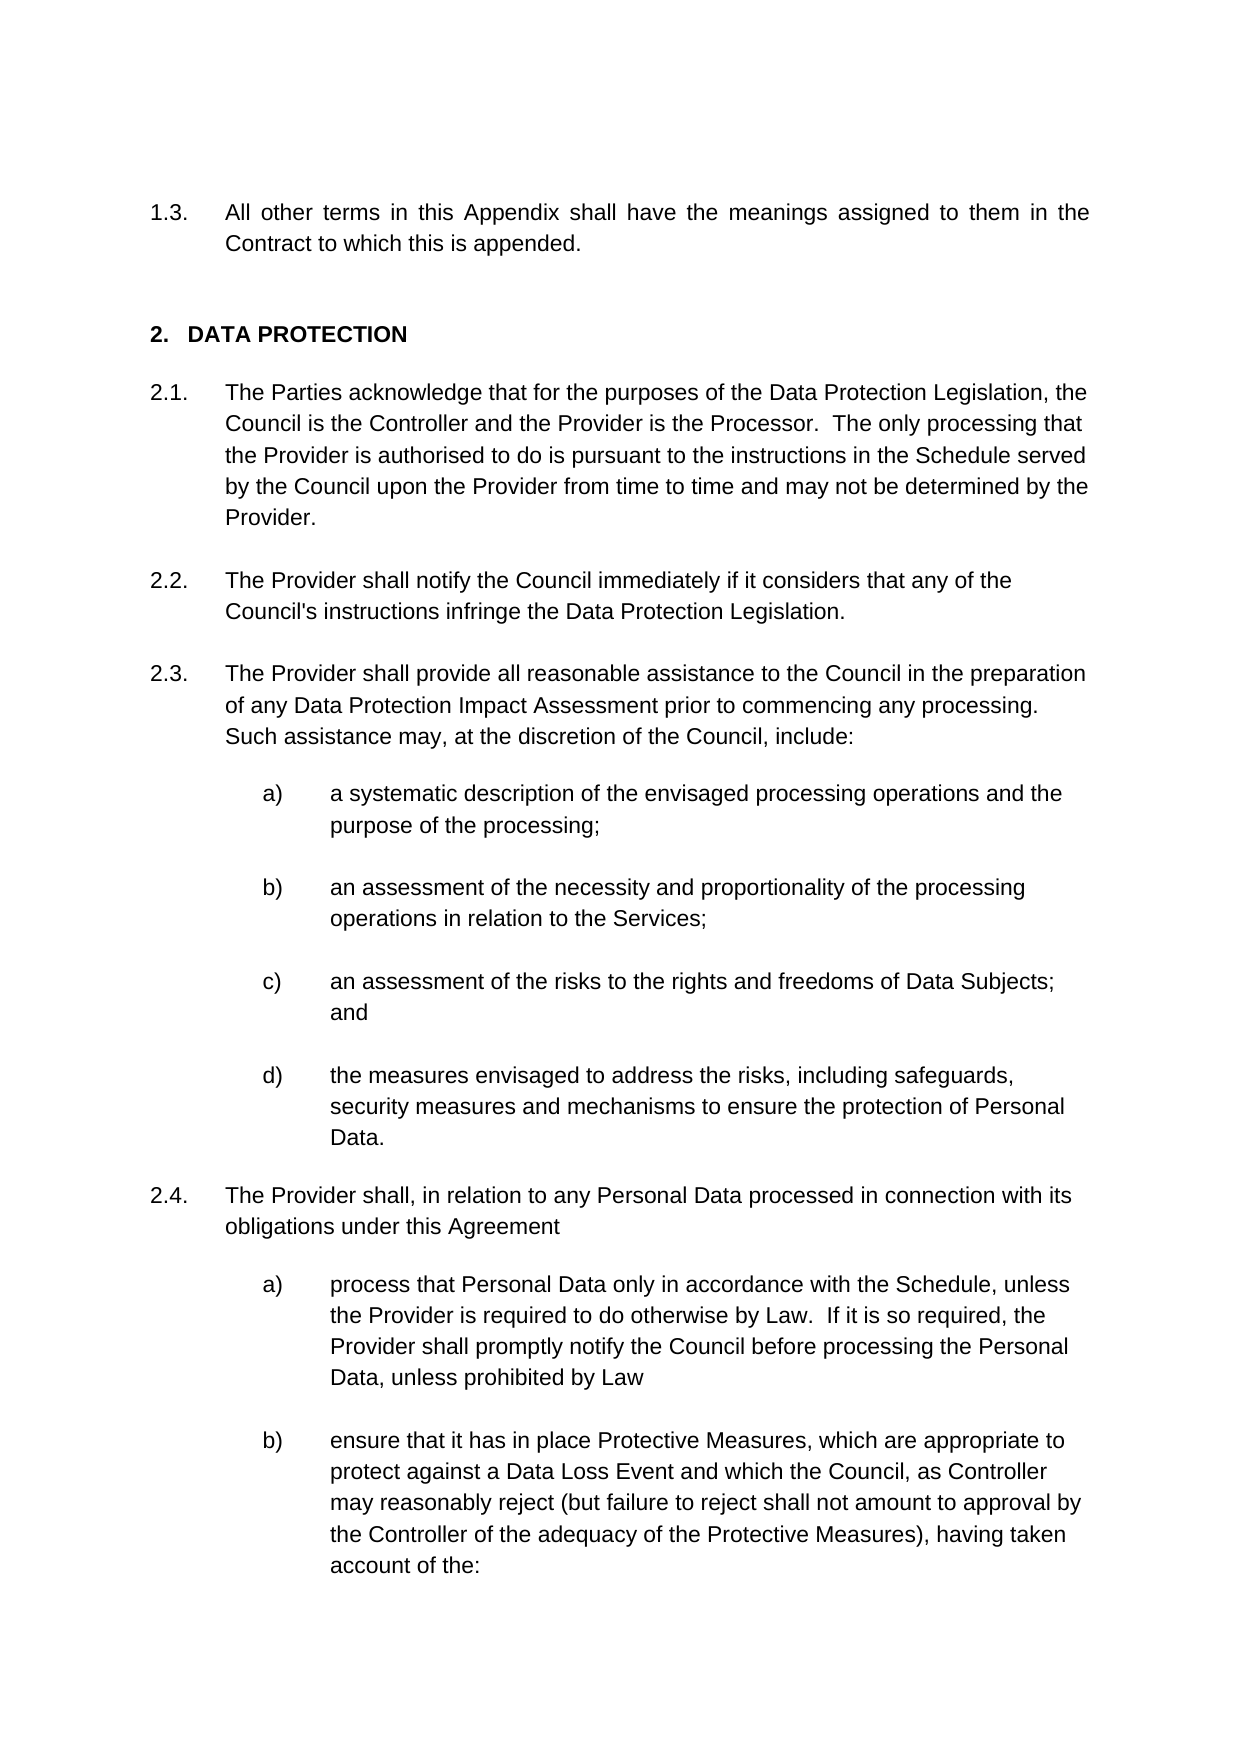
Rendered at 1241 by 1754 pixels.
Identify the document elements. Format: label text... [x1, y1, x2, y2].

list process that Personal Data only in accordance with the Schedule, unless the Provider is required to do otherwise by Law. If it is so required, the Provider shall promptly notify the Council before processing the Personal Data, unless prohibited by Law [262, 1266, 1090, 1391]
list ensure that it has in place Protective Measures, which are appropriate to protect against a Data Loss Event and which the Council, as Controller may reasonably reject (but failure to reject shall not amount to approval by the Controller of the adequacy of the Protective Measures), having taken account of the: [262, 1422, 1090, 1578]
list The Provider shall, in relation to any Personal Data processed in connection with its obligations under this Agreement [150, 1177, 1090, 1239]
list the measures envisaged to address the risks, including safeguards, security measures and mechanisms to ensure the protection of Personal Data. [262, 1057, 1090, 1151]
list All other terms in this Appendix shall have the meanings assigned to them in the Contract to which this is appended. [150, 194, 1090, 256]
list The Provider shall provide all reasonable assistance to the Council in the preparation of any Data Protection Impact Assessment prior to commencing any processing. Such assistance may, at the discretion of the Council, include: [150, 655, 1090, 749]
list DATA PROTECTION [150, 321, 1090, 348]
list an assessment of the necessity and proportionality of the processing operations in relation to the Services; [262, 869, 1090, 932]
list an assessment of the risks to the rights and freedoms of Data Subjects; and [262, 963, 1090, 1026]
list a systematic description of the envisaged processing operations and the purpose of the processing; [262, 776, 1090, 838]
list The Provider shall notify the Council immediately if it considers that any of the Council's instructions infringe the Data Protection Legislation. [150, 562, 1090, 624]
list The Parties acknowledge that for the purposes of the Data Protection Legislation, the Council is the Controller and the Provider is the Processor. The only processing that the Provider is authorised to do is pursuant to the instructions in the Schedule served by the Council upon the Provider from time to time and may not be determined by the Provider. [150, 374, 1090, 530]
